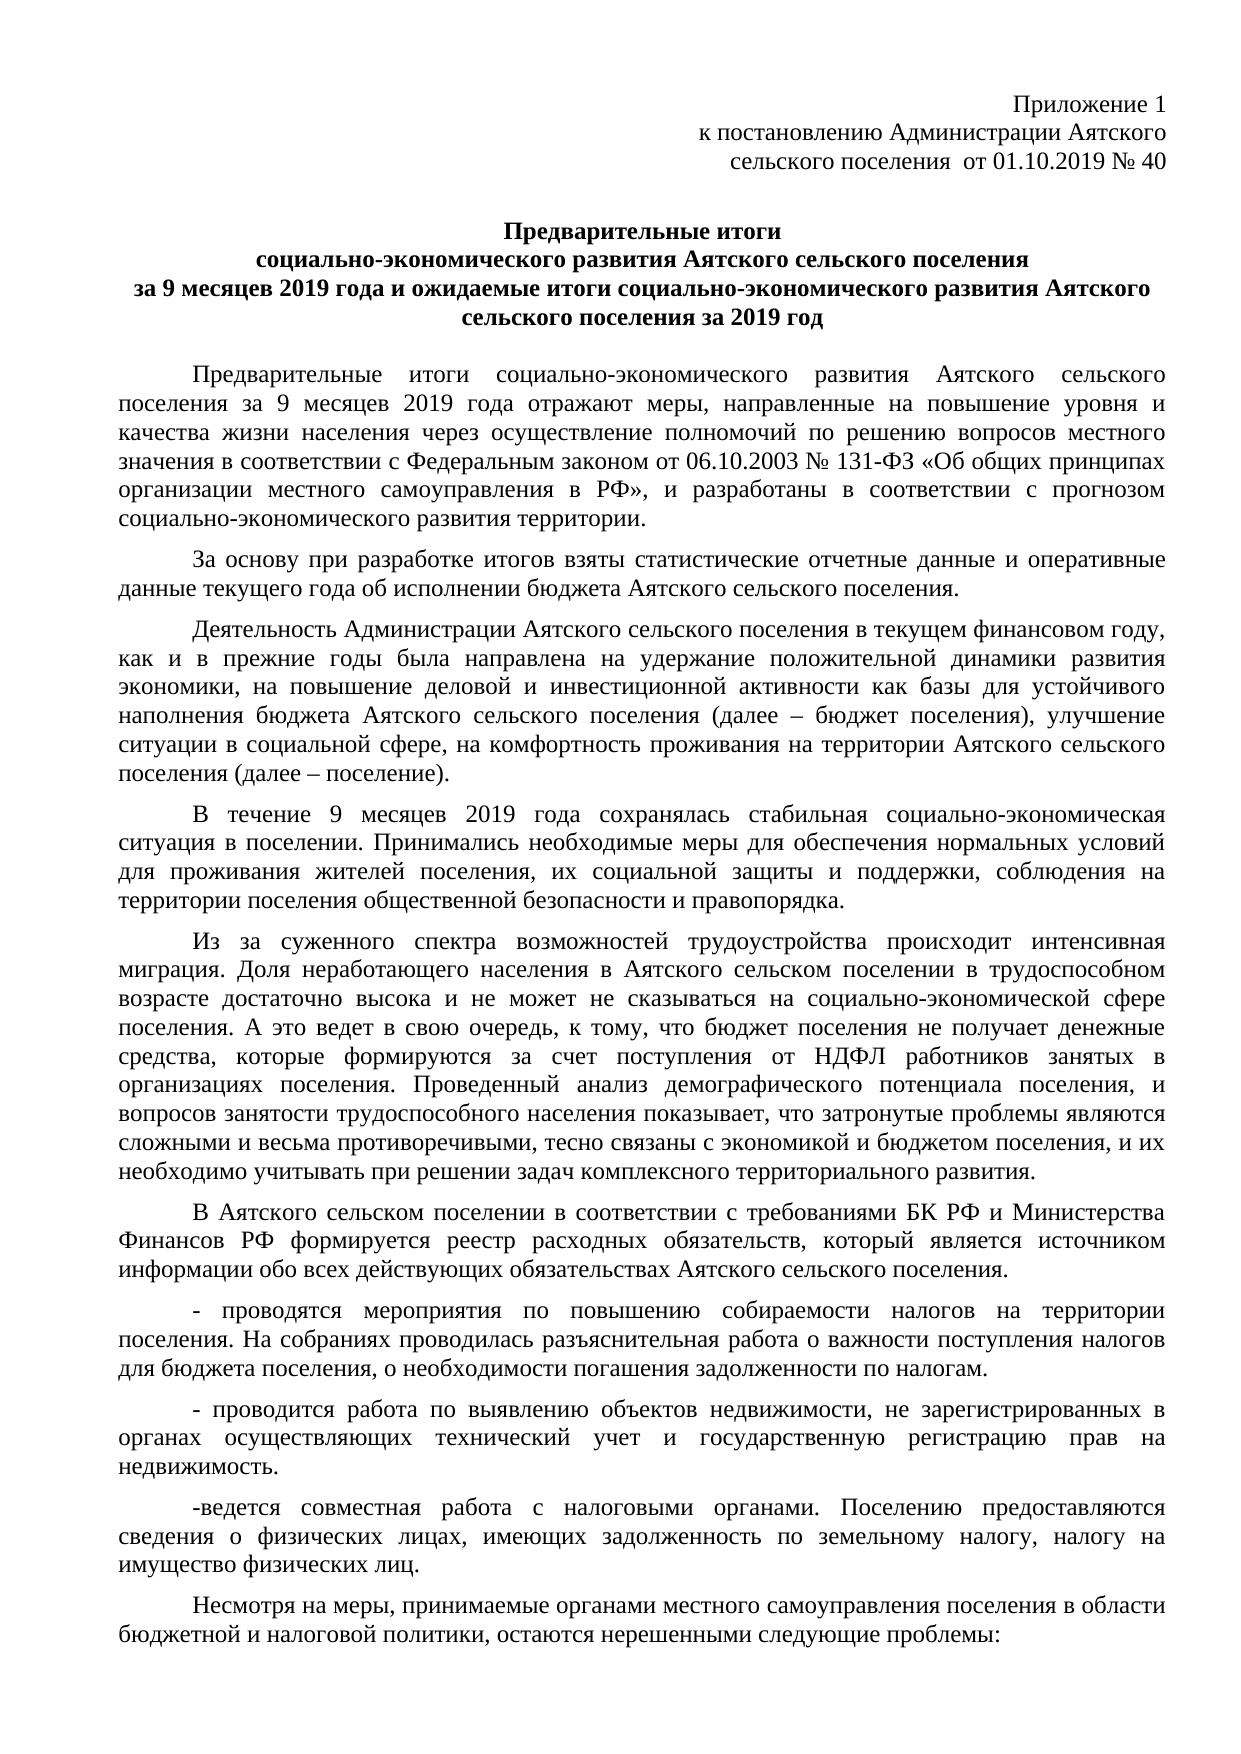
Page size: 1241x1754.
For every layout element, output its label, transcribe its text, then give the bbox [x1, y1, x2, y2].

text -ведется совместная работа с налоговыми органами. Поселению предоставляются сведения о физических лицах, имеющих задолженность по земельному налогу, налогу на имущество физических лиц. [118, 1492, 1167, 1578]
text к постановлению Администрации Аятского [118, 117, 1167, 146]
text социально-экономического развития Аятского сельского поселения [118, 244, 1167, 273]
text Предварительные итоги социально-экономического развития Аятского сельского поселения за 9 месяцев 2019 года отражают меры, направленные на повышение уровня и качества жизни населения через осуществление полномочий по решению вопросов местного значения в соответствии с Федеральным законом от 06.10.2003 № 131-ФЗ «Об общих принципах организации местного самоуправления в РФ», и разработаны в соответствии с прогнозом социально-экономического развития территории. [118, 359, 1167, 532]
text Из за суженного спектра возможностей трудоустройства происходит интенсивная миграция. Доля неработающего населения в Аятского сельском поселении в трудоспособном возрасте достаточно высока и не может не сказываться на социально-экономической сфере поселения. А это ведет в свою очередь, к тому, что бюджет поселения не получает денежные средства, которые формируются за счет поступления от НДФЛ работников занятых в организациях поселения. Проведенный анализ демографического потенциала поселения, и вопросов занятости трудоспособного населения показывает, что затронутые проблемы являются сложными и весьма противоречивыми, тесно связаны с экономикой и бюджетом поселения, и их необходимо учитывать при решении задач комплексного территориального развития. [118, 926, 1167, 1184]
text Предварительные итоги [118, 216, 1167, 244]
text В Аятского сельском поселении в соответствии с требованиями БК РФ и Министерства Финансов РФ формируется реестр расходных обязательств, который является источником информации обо всех действующих обязательствах Аятского сельского поселения. [118, 1197, 1167, 1283]
text В течение 9 месяцев 2019 года сохранялась стабильная социально-экономическая ситуация в поселении. Принимались необходимые меры для обеспечения нормальных условий для проживания жителей поселения, их социальной защиты и поддержки, соблюдения на территории поселения общественной безопасности и правопорядка. [118, 799, 1167, 914]
text - проводятся мероприятия по повышению собираемости налогов на территории поселения. На собраниях проводилась разъяснительная работа о важности поступления налогов для бюджета поселения, о необходимости погашения задолженности по налогам. [118, 1295, 1167, 1381]
text Деятельность Администрации Аятского сельского поселения в текущем финансовом году, как и в прежние годы была направлена на удержание положительной динамики развития экономики, на повышение деловой и инвестиционной активности как базы для устойчивого наполнения бюджета Аятского сельского поселения (далее – бюджет поселения), улучшение ситуации в социальной сфере, на комфортность проживания на территории Аятского сельского поселения (далее – поселение). [118, 614, 1167, 786]
text за 9 месяцев 2019 года и ожидаемые итоги социально-экономического развития Аятского сельского поселения за 2019 год [118, 273, 1167, 331]
text сельского поселения от 01.10.2019 № 40 [118, 146, 1167, 175]
text Несмотря на меры, принимаемые органами местного самоуправления поселения в области бюджетной и налоговой политики, остаются нерешенными следующие проблемы: [118, 1591, 1167, 1648]
text Приложение 1 [118, 89, 1167, 117]
text За основу при разработке итогов взяты статистические отчетные данные и оперативные данные текущего года об исполнении бюджета Аятского сельского поселения. [118, 544, 1167, 602]
text - проводится работа по выявлению объектов недвижимости, не зарегистрированных в органах осуществляющих технический учет и государственную регистрацию прав на недвижимость. [118, 1394, 1167, 1480]
